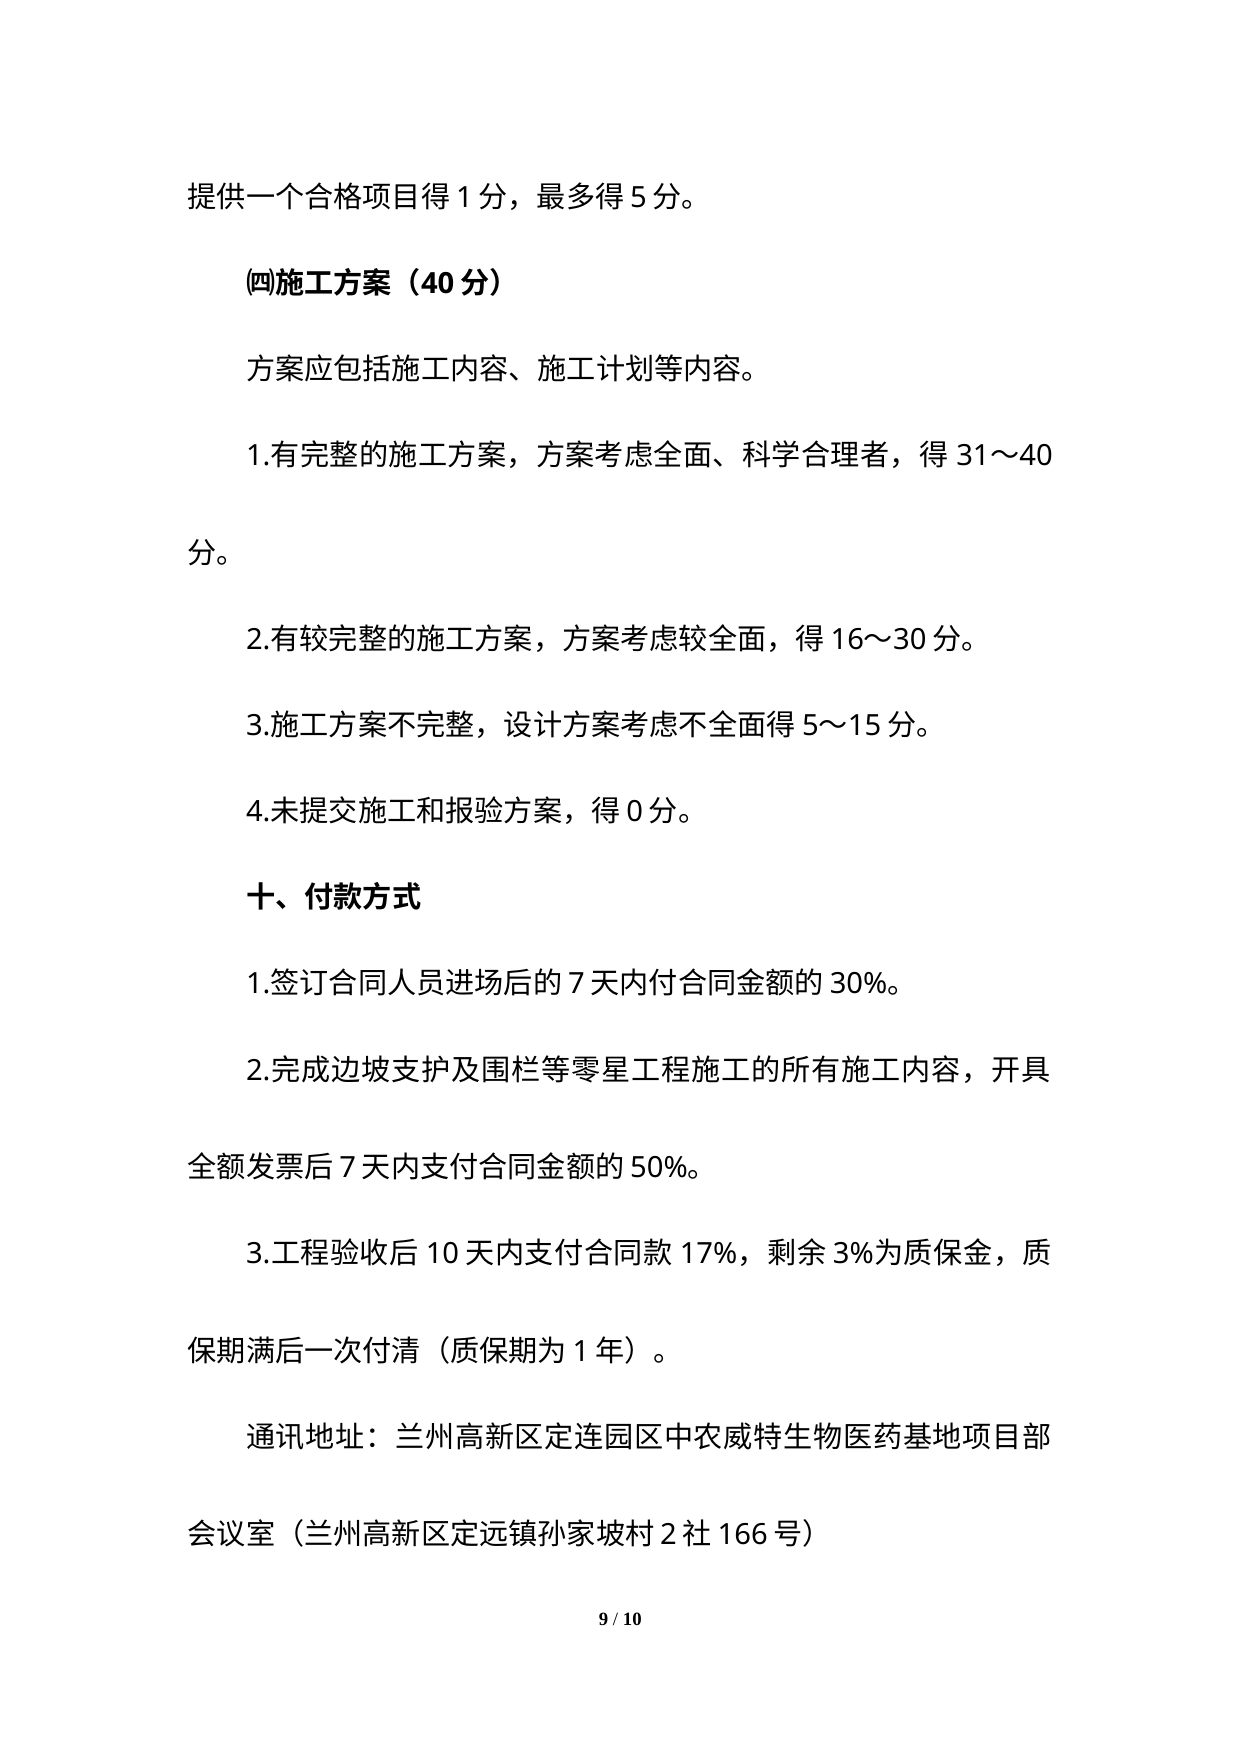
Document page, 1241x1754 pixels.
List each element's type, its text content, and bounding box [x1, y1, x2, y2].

text ㈣施工方案（40分） [246, 248, 1053, 313]
text 2.有较完整的施工方案，方案考虑较全面，得16～30分。 [187, 604, 1053, 669]
text 1.签订合同人员进场后的7天内付合同金额的30%。 [187, 949, 1053, 1014]
text 十、付款方式 [187, 862, 1053, 927]
text 通讯地址：兰州高新区定连园区中农威特生物医药基地项目部会议室（兰州高新区定远镇孙家坡村2社166号） [187, 1402, 1053, 1564]
text 方案应包括施工内容、施工计划等内容。 [187, 334, 1053, 399]
text 1.有完整的施工方案，方案考虑全面、科学合理者，得31～40分。 [187, 420, 1053, 583]
text 2.完成边坡支护及围栏等零星工程施工的所有施工内容，开具全额发票后7天内支付合同金额的50%。 [187, 1035, 1053, 1197]
text 3.施工方案不完整，设计方案考虑不全面得 5～15分。 [187, 690, 1053, 755]
text 4.未提交施工和报验方案，得0分。 [187, 776, 1053, 841]
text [187, 162, 1053, 227]
text 3.工程验收后10天内支付合同款17%，剩余3%为质保金，质保期满后一次付清（质保期为1年）。 [187, 1218, 1053, 1381]
